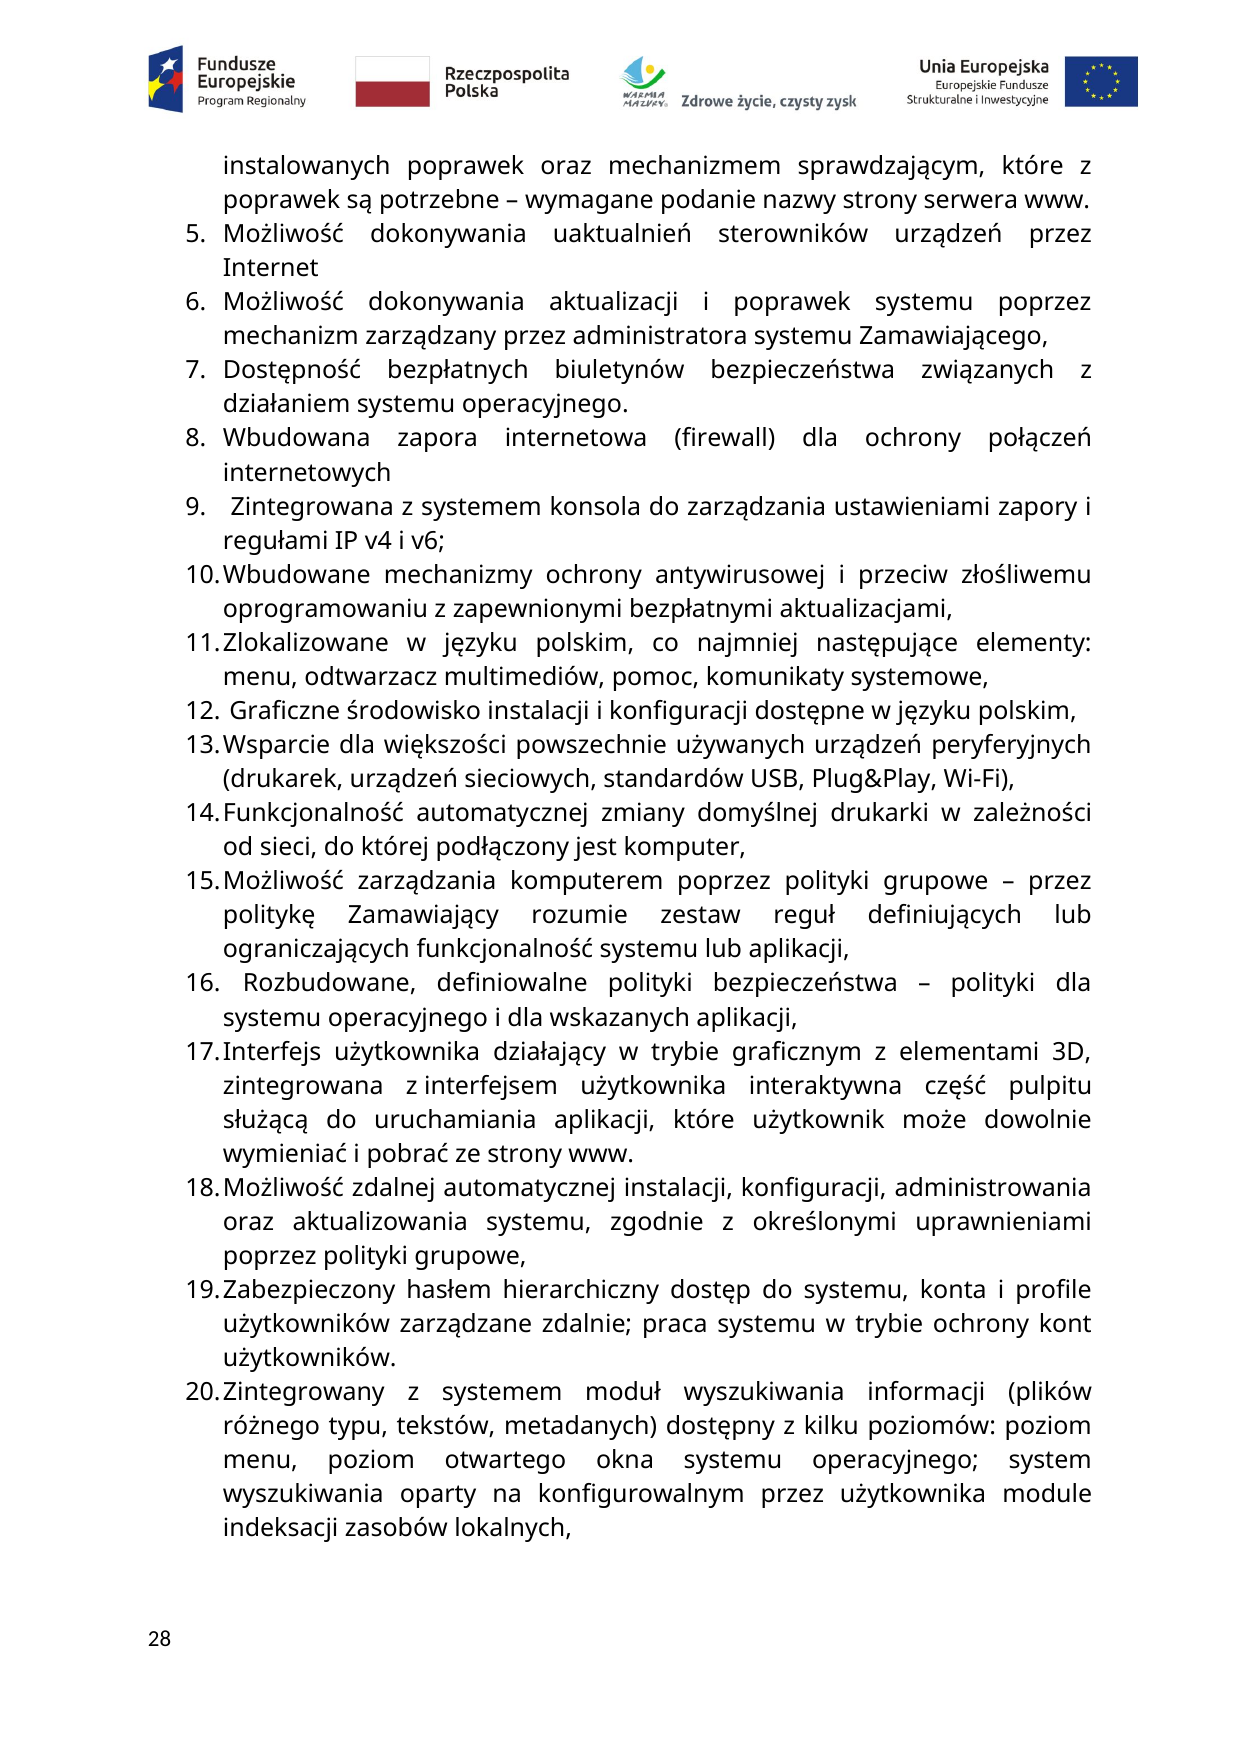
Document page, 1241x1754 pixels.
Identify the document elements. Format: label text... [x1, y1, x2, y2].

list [185, 148, 1093, 216]
list Rozbudowane, definiowalne polityki bezpieczeństwa – polityki dla systemu operacyjnego i dla wskazanych aplikacji, [185, 965, 1093, 1033]
list Zlokalizowane w języku polskim, co najmniej następujące elementy: menu, odtwarzacz multimediów, pomoc, komunikaty systemowe, [185, 624, 1093, 693]
list Graficzne środowisko instalacji i konfiguracji dostępne w języku polskim, [185, 693, 1093, 727]
list Zintegrowany z systemem moduł wyszukiwania informacji (plików różnego typu, tekstów, metadanych) dostępny z kilku poziomów: poziom menu, poziom otwartego okna systemu operacyjnego; system wyszukiwania oparty na konfigurowalnym przez użytkownika module indeksacji zasobów lokalnych, [185, 1374, 1093, 1544]
list Wbudowana zapora internetowa (firewall) dla ochrony połączeń internetowych [185, 420, 1093, 488]
list Możliwość dokonywania aktualizacji i poprawek systemu poprzez mechanizm zarządzany przez administratora systemu Zamawiającego, [185, 284, 1093, 352]
list Zabezpieczony hasłem hierarchiczny dostęp do systemu, konta i profile użytkowników zarządzane zdalnie; praca systemu w trybie ochrony kont użytkowników. [185, 1272, 1093, 1374]
list Dostępność bezpłatnych biuletynów bezpieczeństwa związanych z działaniem systemu operacyjnego. [185, 352, 1093, 420]
picture [126, 29, 1154, 127]
list Wsparcie dla większości powszechnie używanych urządzeń peryferyjnych (drukarek, urządzeń sieciowych, standardów USB, Plug&Play, Wi-Fi), [185, 727, 1093, 795]
list Wbudowane mechanizmy ochrony antywirusowej i przeciw złośliwemu oprogramowaniu z zapewnionymi bezpłatnymi aktualizacjami, [185, 556, 1093, 624]
list Możliwość zarządzania komputerem poprzez polityki grupowe – przez politykę Zamawiający rozumie zestaw reguł definiujących lub ograniczających funkcjonalność systemu lub aplikacji, [185, 863, 1093, 965]
list Możliwość dokonywania uaktualnień sterowników urządzeń przez Internet [185, 216, 1093, 284]
list Możliwość zdalnej automatycznej instalacji, konfiguracji, administrowania oraz aktualizowania systemu, zgodnie z określonymi uprawnieniami poprzez polityki grupowe, [185, 1169, 1093, 1272]
list Zintegrowana z systemem konsola do zarządzania ustawieniami zapory i regułami IP v4 i v6; [185, 488, 1093, 556]
list Funkcjonalność automatycznej zmiany domyślnej drukarki w zależności od sieci, do której podłączony jest komputer, [185, 795, 1093, 863]
list Interfejs użytkownika działający w trybie graficznym z elementami 3D, zintegrowana z interfejsem użytkownika interaktywna część pulpitu służącą do uruchamiania aplikacji, które użytkownik może dowolnie wymieniać i pobrać ze strony www. [185, 1033, 1093, 1169]
